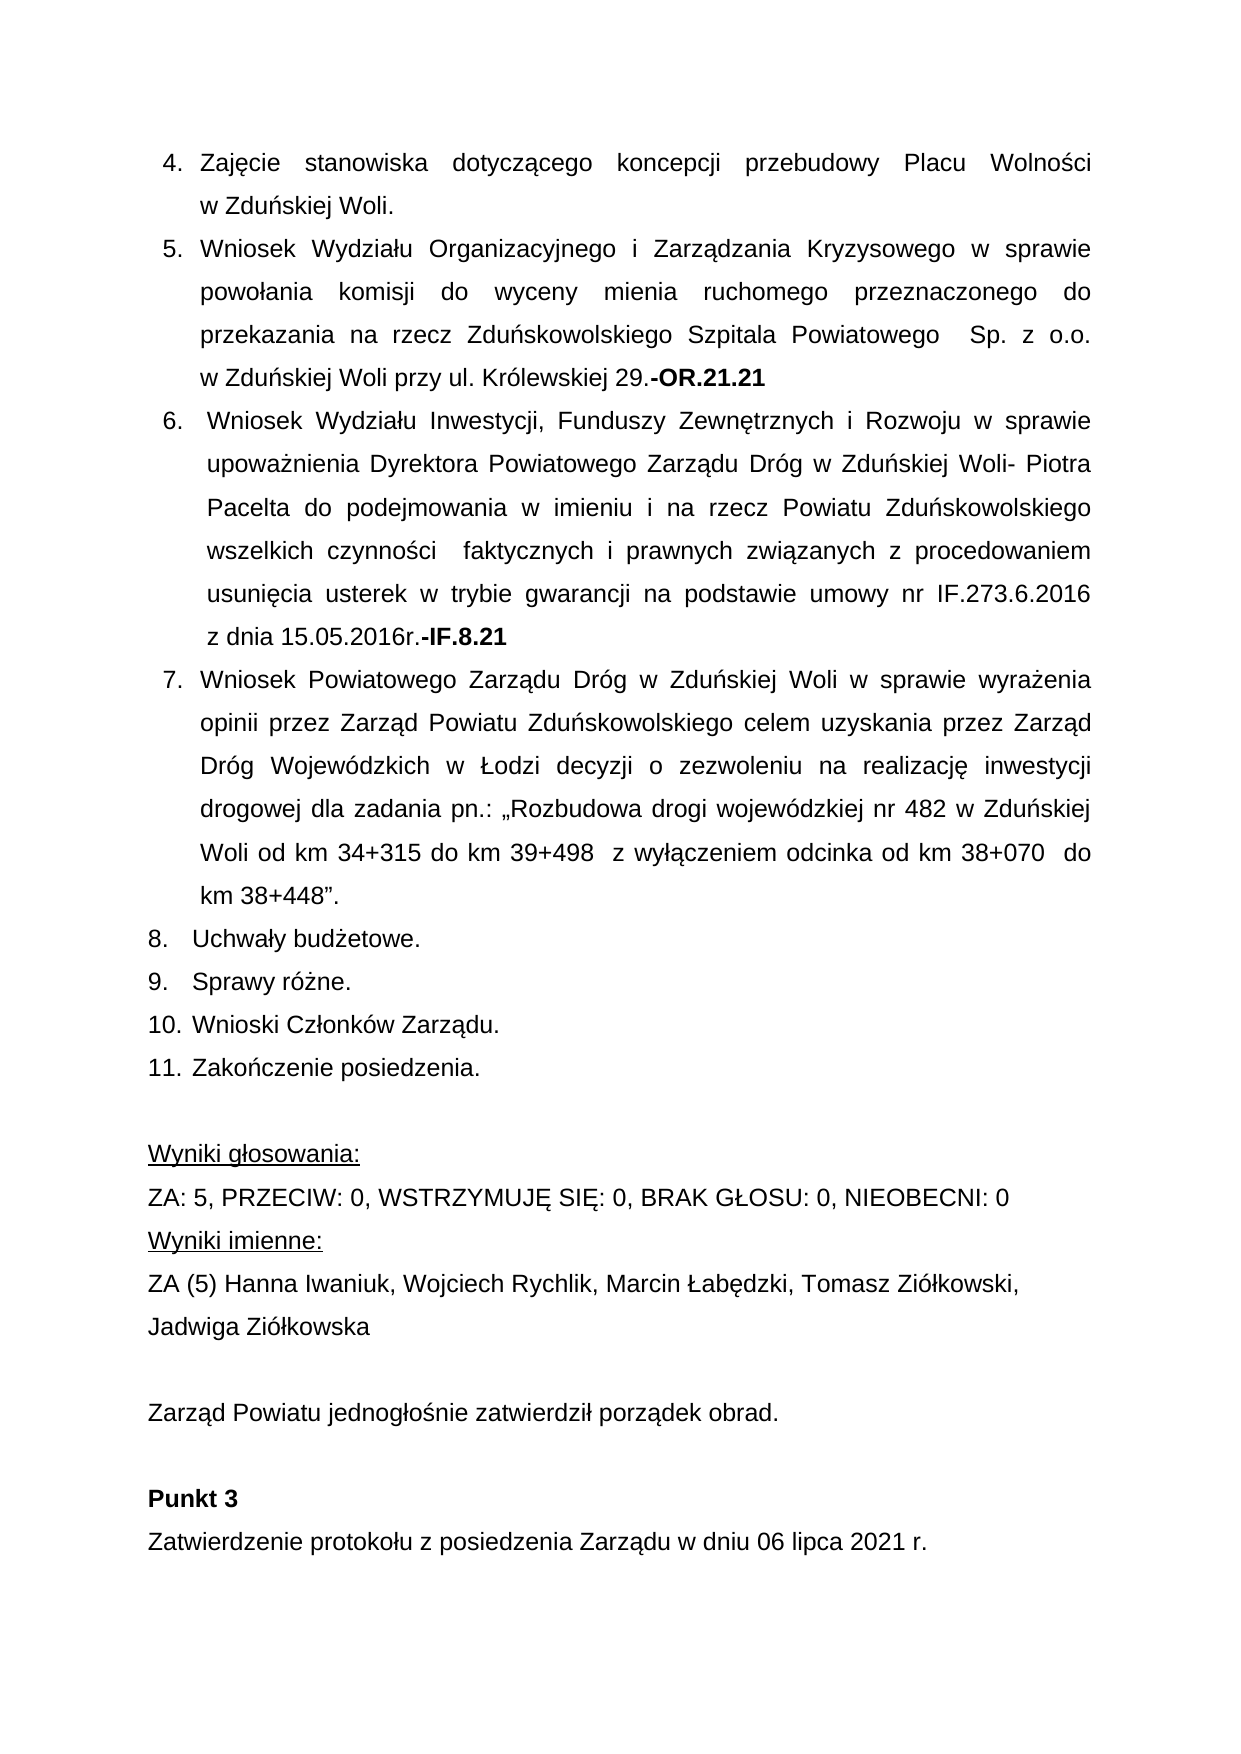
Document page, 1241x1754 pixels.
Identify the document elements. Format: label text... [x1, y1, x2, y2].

text Zatwierdzenie protokołu z posiedzenia Zarządu w dniu 06 lipca 2021 r. [148, 1527, 1093, 1556]
list Uchwały budżetowe. [148, 924, 1093, 953]
list Sprawy różne. [148, 967, 1093, 996]
list Zajęcie stanowiska dotyczącego koncepcji przebudowy Placu Wolności w Zduńskiej Woli. [162, 148, 1093, 219]
list Wnioski Członków Zarządu. [148, 1010, 1093, 1039]
list Wniosek Wydziału Organizacyjnego i Zarządzania Kryzysowego w sprawie powołania komisji do wyceny mienia ruchomego przeznaczonego do przekazania na rzecz Zduńskowolskiego Szpitala Powiatowego Sp. z o.o. w Zduńskiej Woli przy ul. Królewskiej 29.-OR.21.21 [162, 234, 1093, 392]
text Zarząd Powiatu jednogłośnie zatwierdził porządek obrad. [148, 1397, 1093, 1426]
text Wyniki głosowania: ZA: 5, PRZECIW: 0, WSTRZYMUJĘ SIĘ: 0, BRAK GŁOSU: 0, NIEOBECNI: 0 Wyniki imienne: ZA (5) Hanna Iwaniuk, Wojciech Rychlik, Marcin Łabędzki, Tomasz Ziółkowski, Jadwiga Ziółkowska [148, 1139, 1093, 1341]
text Punkt 3 [148, 1484, 1093, 1512]
list Wniosek Wydziału Inwestycji, Funduszy Zewnętrznych i Rozwoju w sprawie upoważnienia Dyrektora Powiatowego Zarządu Dróg w Zduńskiej Woli- Piotra Pacelta do podejmowania w imieniu i na rzecz Powiatu Zduńskowolskiego wszelkich czynności faktycznych i prawnych związanych z procedowaniem usunięcia usterek w trybie gwarancji na podstawie umowy nr IF.273.6.2016 z dnia 15.05.2016r.-IF.8.21 [162, 406, 1093, 651]
list Wniosek Powiatowego Zarządu Dróg w Zduńskiej Woli w sprawie wyrażenia opinii przez Zarząd Powiatu Zduńskowolskiego celem uzyskania przez Zarząd Dróg Wojewódzkich w Łodzi decyzji o zezwoleniu na realizację inwestycji drogowej dla zadania pn.: „Rozbudowa drogi wojewódzkiej nr 482 w Zduńskiej Woli od km 34+315 do km 39+498 z wyłączeniem odcinka od km 38+070 do km 38+448”. [162, 665, 1093, 909]
list Zakończenie posiedzenia. [148, 1053, 1093, 1082]
